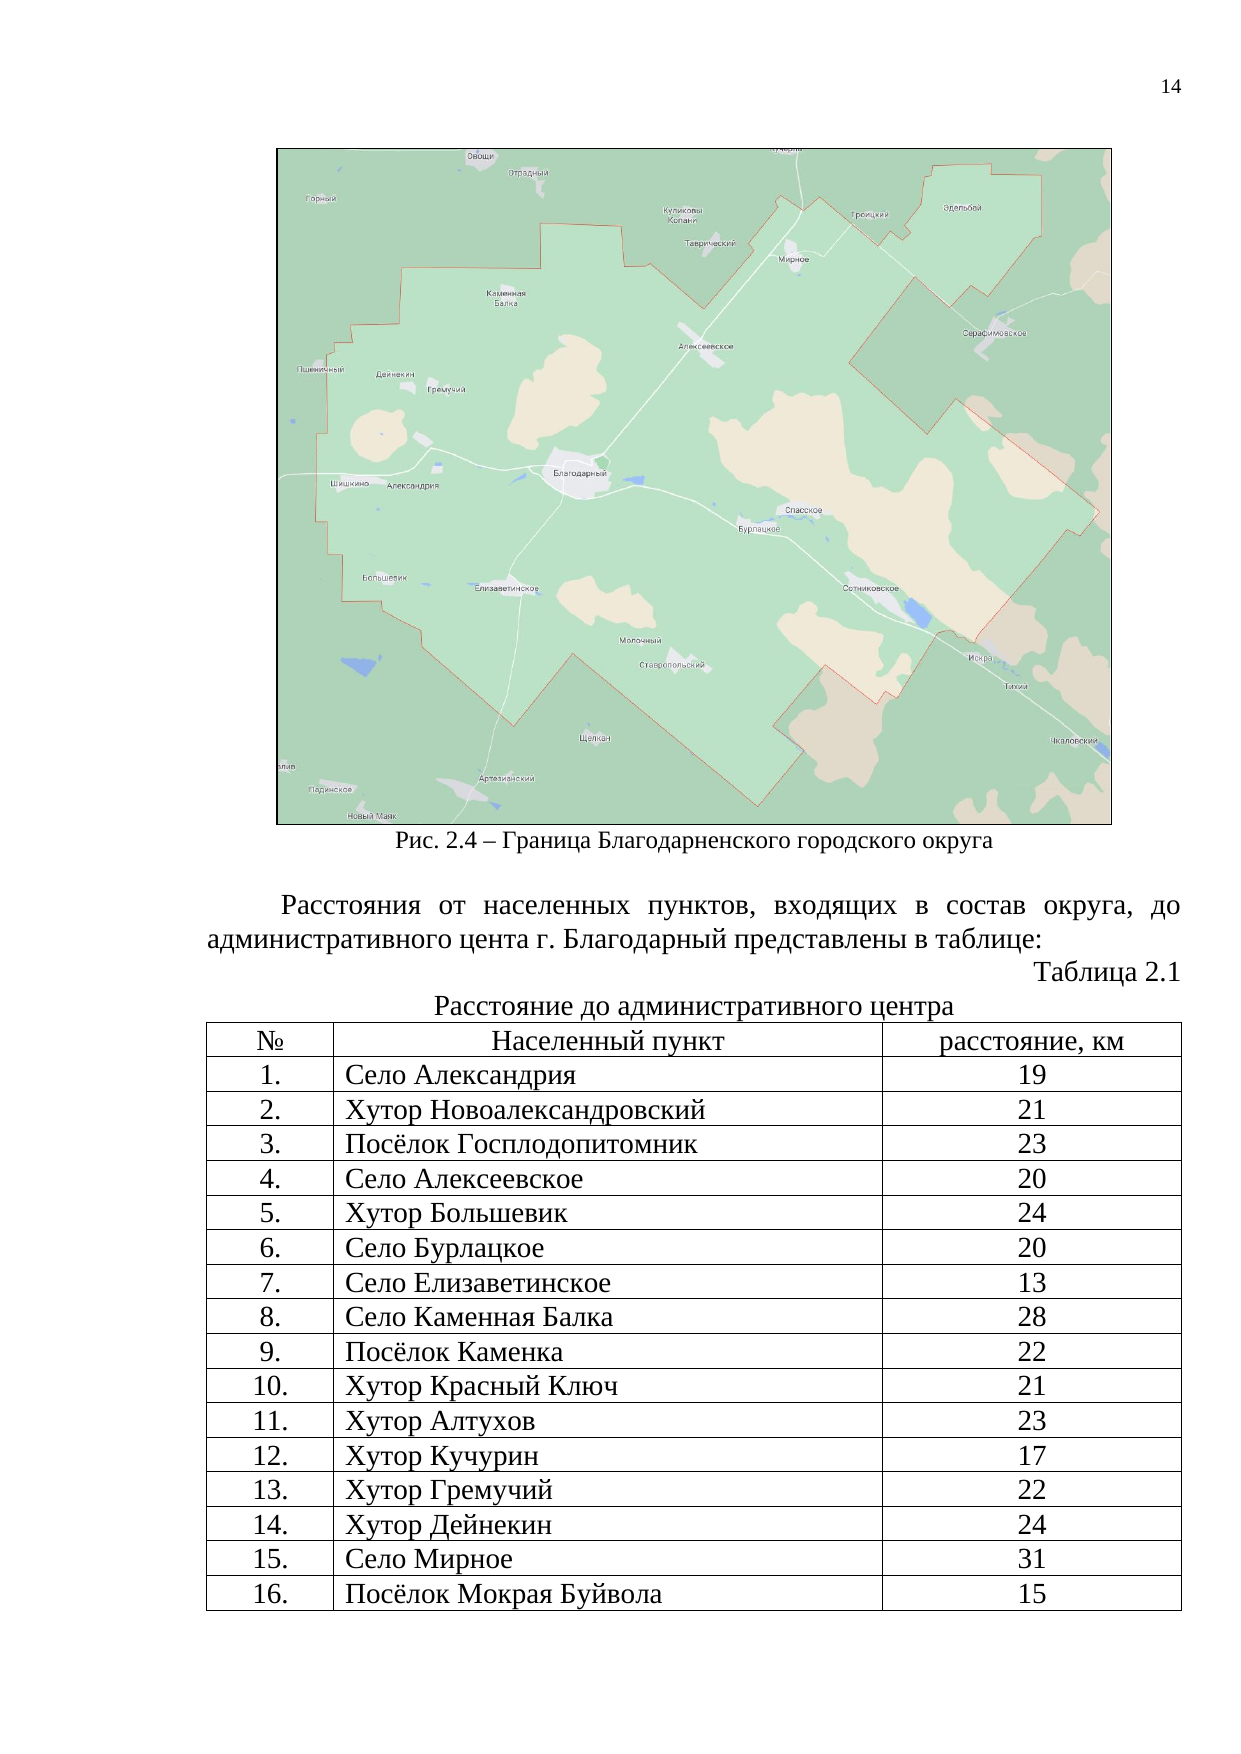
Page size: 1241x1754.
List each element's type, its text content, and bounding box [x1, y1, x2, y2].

table_cell 23 [883, 1403, 1181, 1437]
table_cell Хутор Алтухов [334, 1403, 882, 1437]
table_cell Село Алексеевское [334, 1161, 882, 1194]
table_cell Село Каменная Балка [334, 1299, 882, 1333]
table_cell 21 [883, 1369, 1181, 1402]
table_cell 7. [207, 1265, 333, 1298]
table_cell 10. [207, 1369, 333, 1402]
table_cell Хутор Гремучий [334, 1472, 882, 1506]
table_header № [207, 1023, 333, 1056]
table_cell Хутор Кучурин [334, 1438, 882, 1471]
table_cell 20 [883, 1161, 1181, 1194]
table_cell Село Бурлацкое [334, 1230, 882, 1264]
text Таблица 2.1 [207, 954, 1181, 988]
table_cell Посёлок Мокрая Буйвола [334, 1576, 882, 1609]
table_cell 20 [883, 1230, 1181, 1264]
text Рис. 2.4 – Граница Благодарненского городского округа [207, 825, 1181, 854]
table_cell 16. [207, 1576, 333, 1609]
table_cell 15 [883, 1576, 1181, 1609]
table_cell 2. [207, 1092, 333, 1125]
table_cell 3. [207, 1126, 333, 1160]
table_cell 9. [207, 1334, 333, 1367]
table_cell Хутор Дейнекин [334, 1507, 882, 1540]
table_cell 15. [207, 1541, 333, 1575]
table_cell 13. [207, 1472, 333, 1506]
table_cell Хутор Новоалександровский [334, 1092, 882, 1125]
table_cell 4. [207, 1161, 333, 1194]
table_cell Село Мирное [334, 1541, 882, 1575]
table_cell 21 [883, 1092, 1181, 1125]
table_cell 24 [883, 1507, 1181, 1540]
table_cell 31 [883, 1541, 1181, 1575]
table_cell 23 [883, 1126, 1181, 1160]
table_cell 6. [207, 1230, 333, 1264]
table_cell Посёлок Госплодопитомник [334, 1126, 882, 1160]
table_cell 28 [883, 1299, 1181, 1333]
table_cell 14. [207, 1507, 333, 1540]
table_cell 13 [883, 1265, 1181, 1298]
table_cell 22 [883, 1334, 1181, 1367]
table_cell 22 [883, 1472, 1181, 1506]
table_cell Хутор Красный Ключ [334, 1369, 882, 1402]
table_cell 11. [207, 1403, 333, 1437]
table_cell 19 [883, 1057, 1181, 1091]
table_header Населенный пункт [334, 1023, 882, 1056]
text Расстояние до административного центра [207, 988, 1181, 1022]
table_cell 8. [207, 1299, 333, 1333]
table_header расстояние, км [883, 1023, 1181, 1056]
picture [278, 149, 1111, 824]
table_cell Посёлок Каменка [334, 1334, 882, 1367]
table_cell 17 [883, 1438, 1181, 1471]
table_cell 24 [883, 1196, 1181, 1229]
table_cell 1. [207, 1057, 333, 1091]
table_cell Село Александрия [334, 1057, 882, 1091]
text Расстояния от населенных пунктов, входящих в состав округа, до административного цента г. Благодарный представлены в таблице: [207, 887, 1181, 954]
table_cell 5. [207, 1196, 333, 1229]
table_cell 12. [207, 1438, 333, 1471]
table_cell Хутор Большевик [334, 1196, 882, 1229]
table_cell Село Елизаветинское [334, 1265, 882, 1298]
